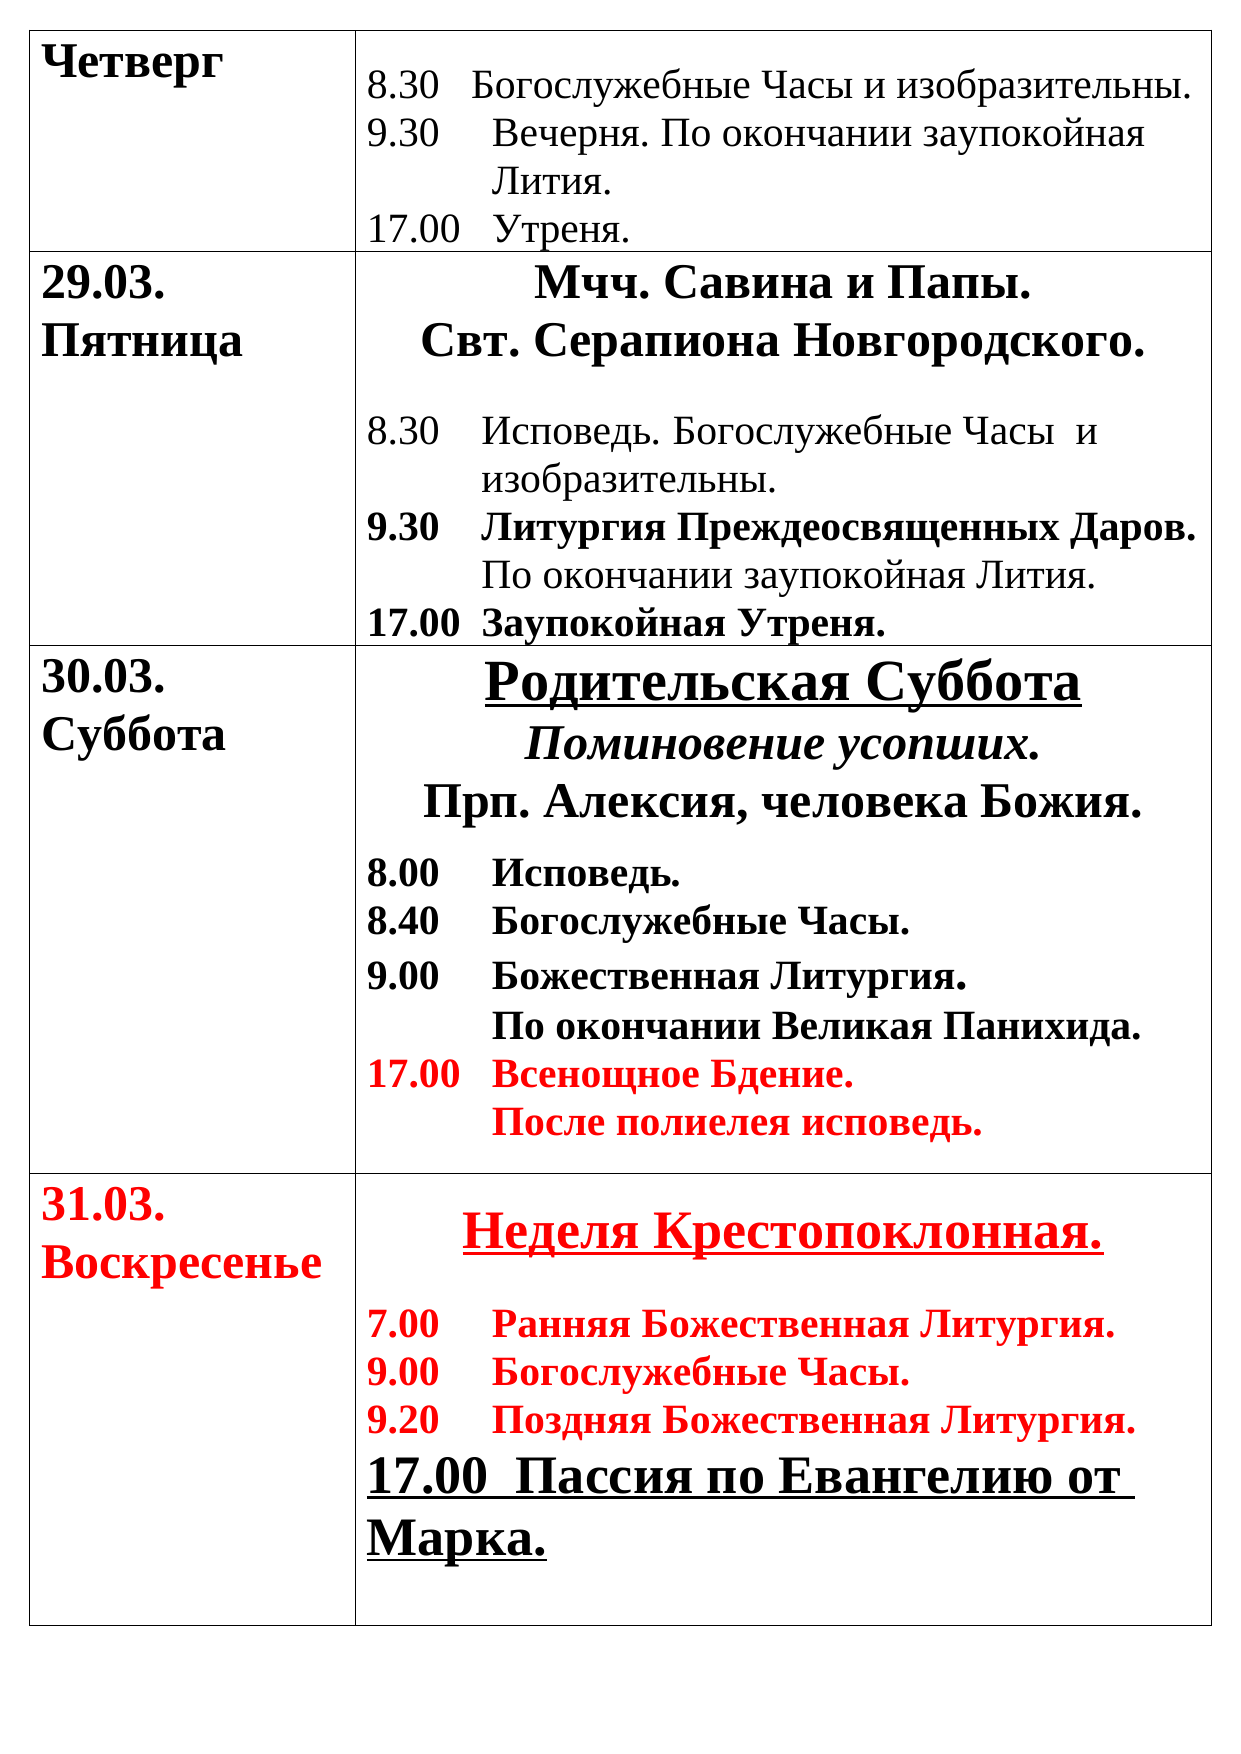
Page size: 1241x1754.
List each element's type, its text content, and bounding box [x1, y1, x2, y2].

table_cell 31.03. Воскресенье [30, 1174, 355, 1625]
table_cell Мчч. Савина и Папы. Свт. Серапиона Новгородского. 8.30 Исповедь. Богослужебные Часы и изобразительны. 9.30 Литургия Преждеосвященных Даров. По окончании заупокойная Лития. 17.00 Заупокойная Утреня. [356, 252, 1211, 645]
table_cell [356, 31, 1211, 251]
table_cell 29.03. Пятница [30, 252, 355, 645]
table_cell Родительская Суббота Поминовение усопших. Прп. Алексия, человека Божия. 8.00 Исповедь. 8.40 Богослужебные Часы. 9.00 Божественная Литургия. По окончании Великая Панихида. 17.00 Всенощное Бдение. После полиелея исповедь. [356, 646, 1211, 1173]
table_cell 30.03. Суббота [30, 646, 355, 1173]
table_cell Неделя Крестопоклонная. 7.00 Ранняя Божественная Литургия. 9.00 Богослужебные Часы. 9.20 Поздняя Божественная Литургия. 17.00 Пассия по Евангелию от Марка. [356, 1174, 1211, 1625]
table_cell 28.03. Четверг [30, 31, 355, 251]
